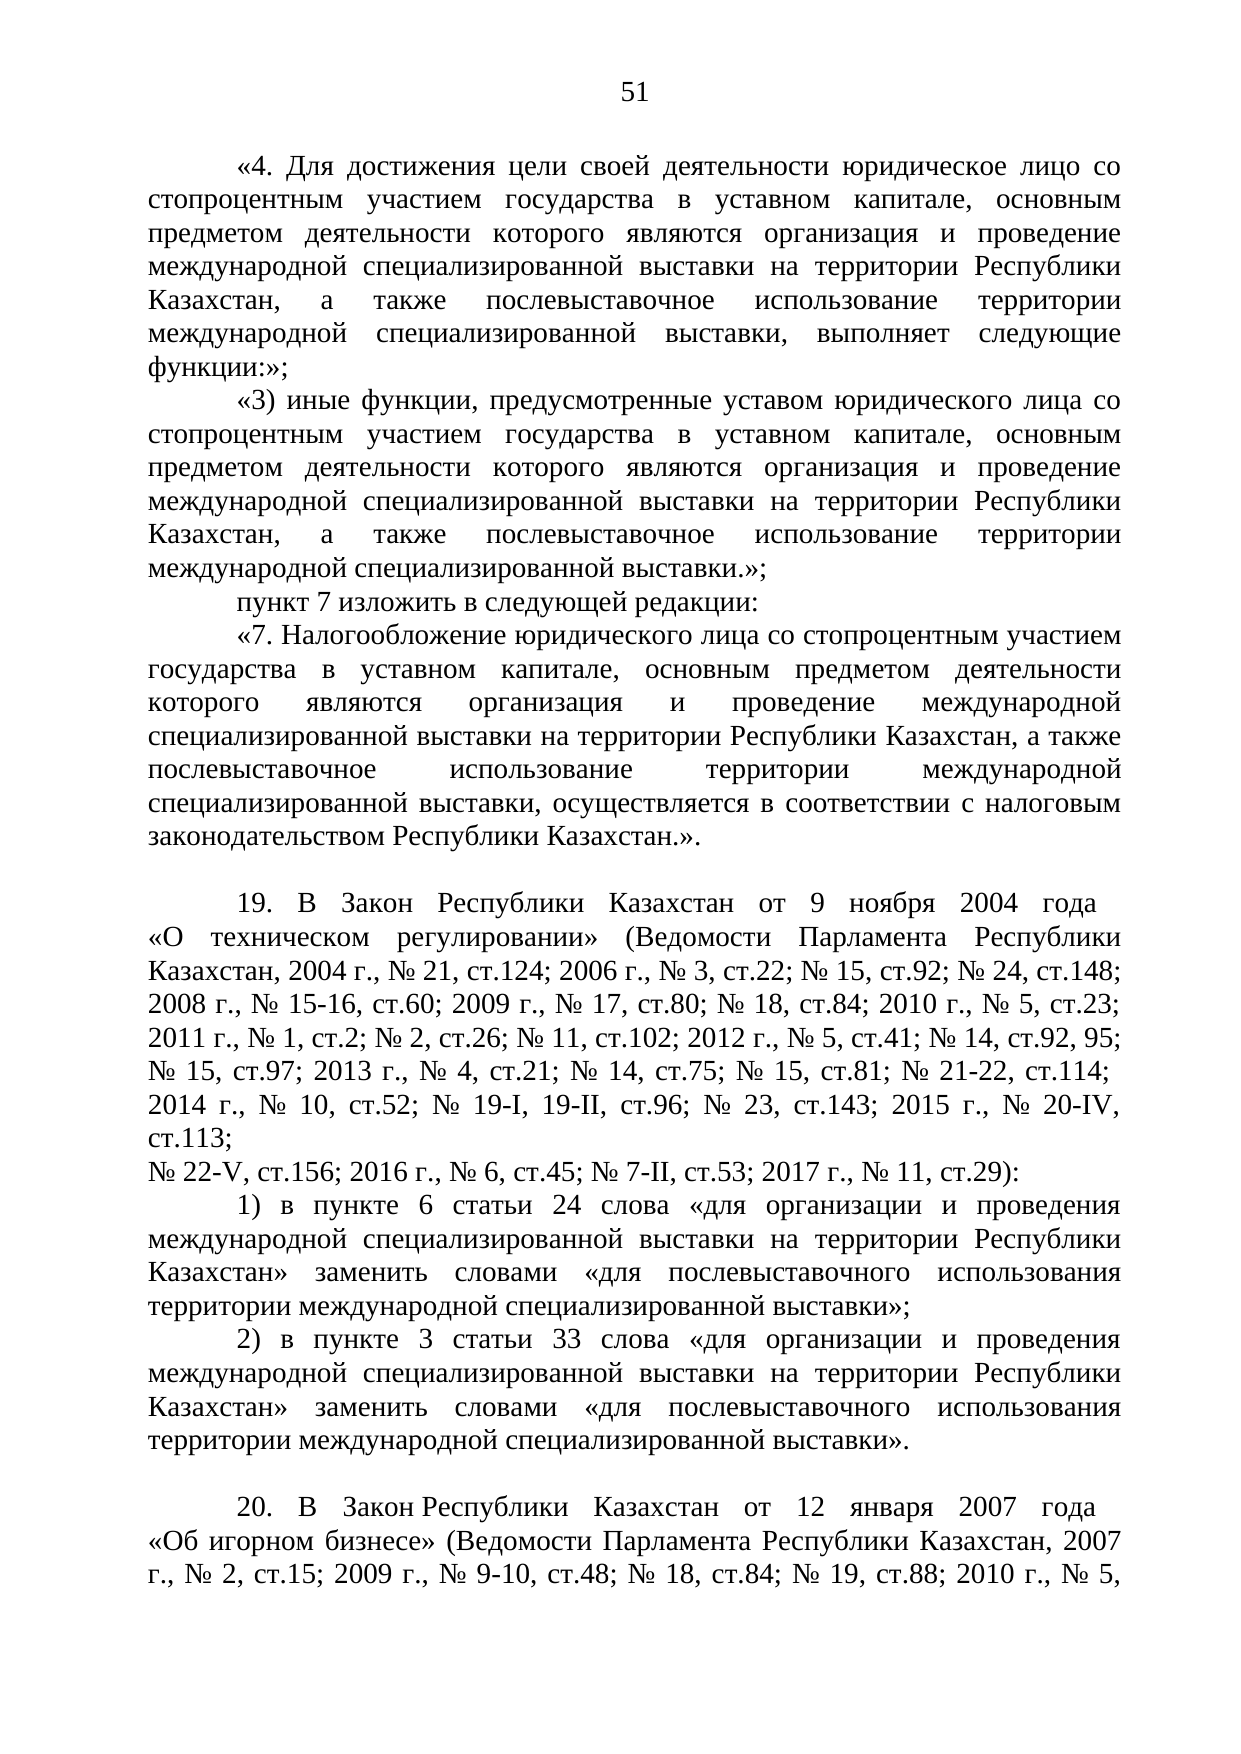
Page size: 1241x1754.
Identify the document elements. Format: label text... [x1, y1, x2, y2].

text пункт 7 изложить в следующей редакции: [148, 584, 1122, 617]
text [148, 1489, 1122, 1590]
text «3) иные функции, предусмотренные уставом юридического лица со стопроцентным участием государства в уставном капитале, основным предметом деятельности которого являются организация и проведение международной специализированной выставки на территории Республики Казахстан, а также послевыставочное использование территории международной специализированной выставки.»; [148, 382, 1122, 584]
text 1) в пункте 6 статьи 24 слова «для организации и проведения международной специализированной выставки на территории Республики Казахстан» заменить словами «для послевыставочного использования территории международной специализированной выставки»; [148, 1187, 1122, 1322]
text «7. Налогообложение юридического лица со стопроцентным участием государства в уставном капитале, основным предметом деятельности которого являются организация и проведение международной специализированной выставки на территории Республики Казахстан, а также послевыставочное использование территории международной специализированной выставки, осуществляется в соответствии с налоговым законодательством Республики Казахстан.». [148, 617, 1122, 852]
text 19. В Закон Республики Казахстан от 9 ноября 2004 года «О техническом регулировании» (Ведомости Парламента Республики Казахстан, 2004 г., № 21, ст.124; 2006 г., № 3, ст.22; № 15, ст.92; № 24, ст.148; 2008 г., № 15-16, ст.60; 2009 г., № 17, ст.80; № 18, ст.84; 2010 г., № 5, ст.23; 2011 г., № 1, ст.2; № 2, ст.26; № 11, ст.102; 2012 г., № 5, ст.41; № 14, ст.92, 95; № 15, ст.97; 2013 г., № 4, ст.21; № 14, ст.75; № 15, ст.81; № 21-22, ст.114; 2014 г., № 10, ст.52; № 19-I, 19-II, ст.96; № 23, ст.143; 2015 г., № 20-IV, ст.113; № 22-V, ст.156; 2016 г., № 6, ст.45; № 7-II, ст.53; 2017 г., № 11, ст.29): [148, 886, 1122, 1187]
text «4. Для достижения цели своей деятельности юридическое лицо со стопроцентным участием государства в уставном капитале, основным предметом деятельности которого являются организация и проведение международной специализированной выставки на территории Республики Казахстан, а также послевыставочное использование территории международной специализированной выставки, выполняет следующие функции:»; [148, 148, 1122, 382]
text 2) в пункте 3 статьи 33 слова «для организации и проведения международной специализированной выставки на территории Республики Казахстан» заменить словами «для послевыставочного использования территории международной специализированной выставки». [148, 1322, 1122, 1456]
